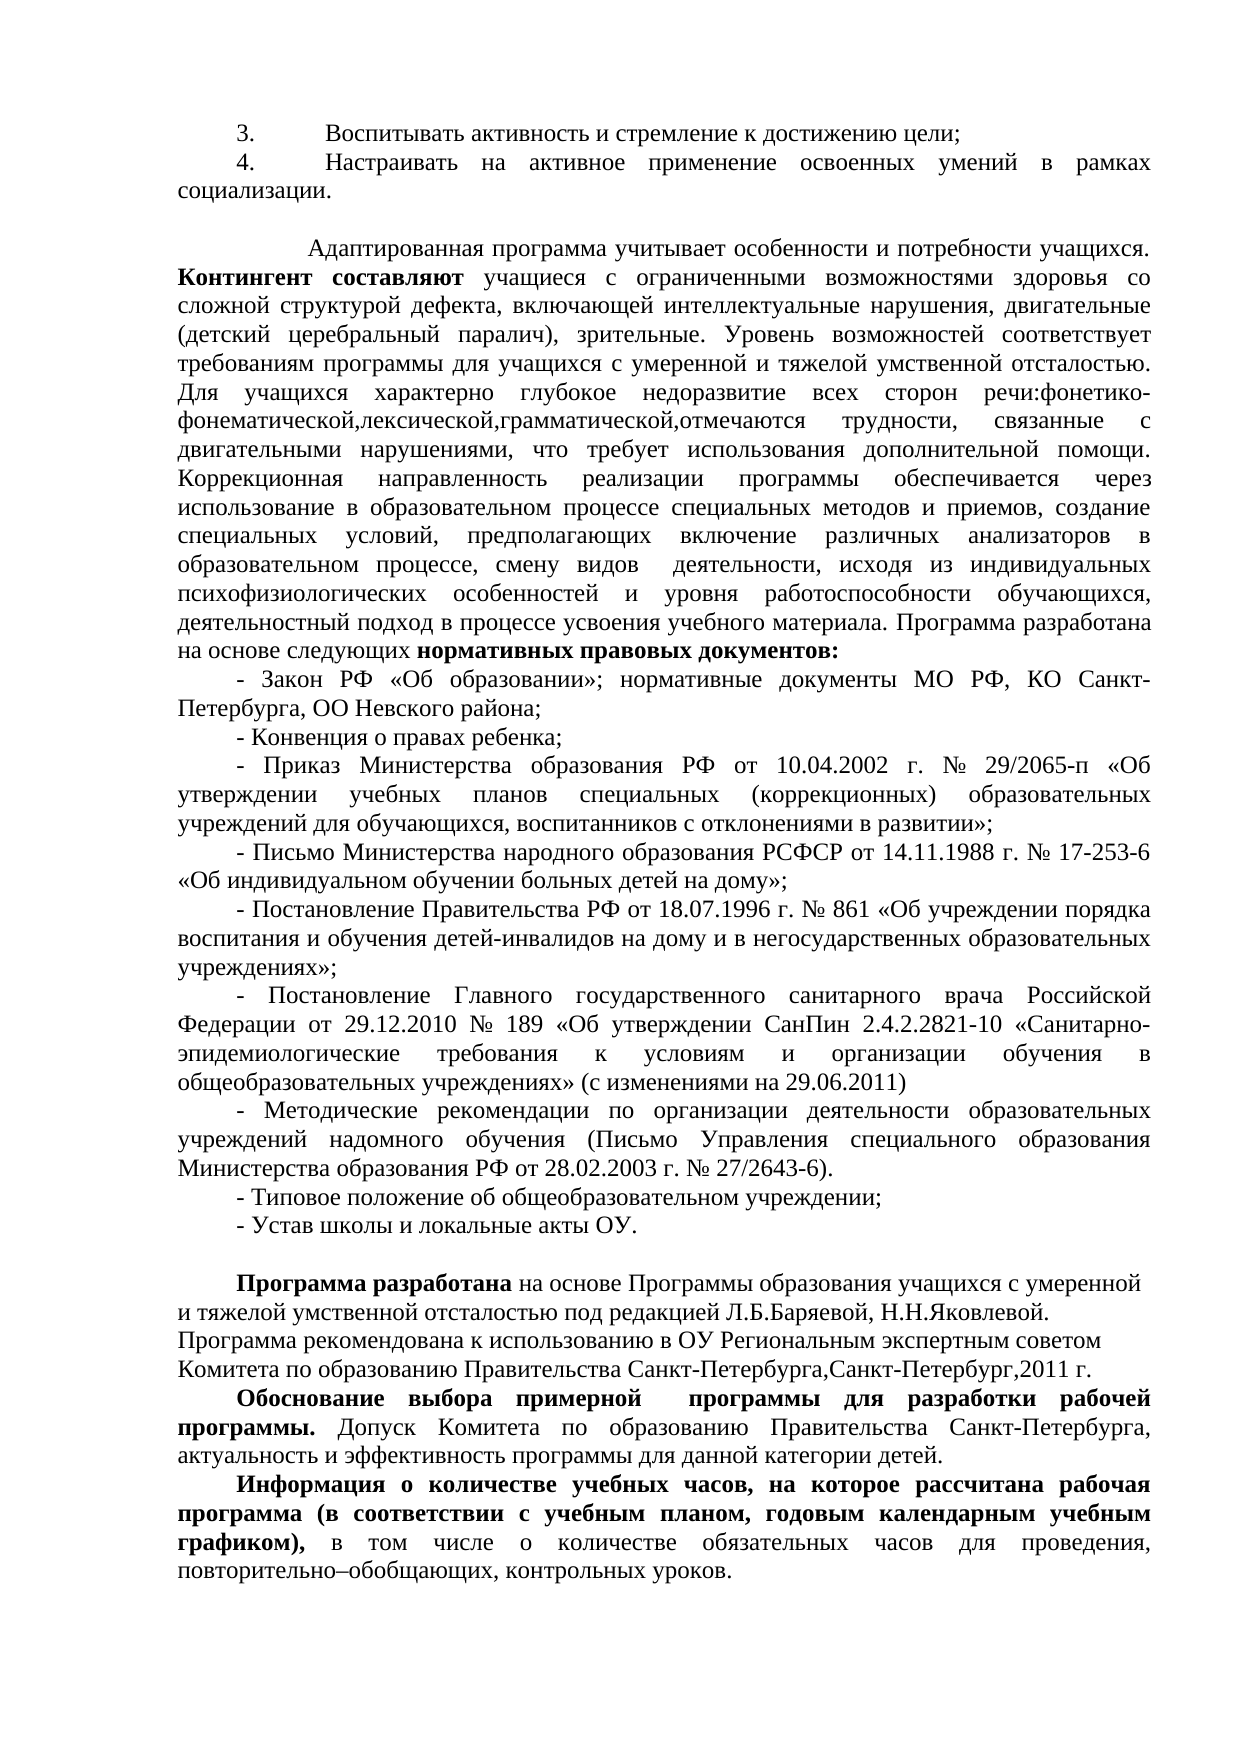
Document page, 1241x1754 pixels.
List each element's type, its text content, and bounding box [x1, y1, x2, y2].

text - Приказ Министерства образования РФ от 10.04.2002 г. № 29/2065-п «Об утверждении учебных планов специальных (коррекционных) образовательных учреждений для обучающихся, воспитанников с отклонениями в развитии»; [177, 751, 1152, 837]
text Обоснование выбора примерной программы для разработки рабочей программы. Допуск Комитета по образованию Правительства Санкт-Петербурга, актуальность и эффективность программы для данной категории детей. [177, 1383, 1152, 1469]
text Информация о количестве учебных часов, на которое рассчитана рабочая программа (в соответствии с учебным планом, годовым календарным учебным графиком), в том числе о количестве обязательных часов для проведения, повторительно–обобщающих, контрольных уроков. [177, 1469, 1152, 1584]
text - Конвенция о правах ребенка; [177, 722, 1152, 751]
text - Типовое положение об общеобразовательном учреждении; [177, 1182, 1152, 1211]
text - Письмо Министерства народного образования РСФСР от 14.11.1988 г. № 17-253-6 «Об индивидуальном обучении больных детей на дому»; [177, 837, 1152, 894]
list Воспитывать активность и стремление к достижению цели; [177, 118, 1152, 147]
text Адаптированная программа учитывает особенности и потребности учащихся. Контингент составляют учащиеся с ограниченными возможностями здоровья со сложной структурой дефекта, включающей интеллектуальные нарушения, двигательные (детский церебральный паралич), зрительные. Уровень возможностей соответствует требованиям программы для учащихся с умеренной и тяжелой умственной отсталостью. Для учащихся характерно глубокое недоразвитие всех сторон речи:фонетико-фонематической,лексической,грамматической,отмечаются трудности, связанные с двигательными нарушениями, что требует использования дополнительной помощи. Коррекционная направленность реализации программы обеспечивается через использование в образовательном процессе специальных методов и приемов, создание специальных условий, предполагающих включение различных анализаторов в образовательном процессе, смену видов деятельности, исходя из индивидуальных психофизиологических особенностей и уровня работоспособности обучающихся, деятельностный подход в процессе усвоения учебного материала. Программа разработана на основе следующих нормативных правовых документов: [177, 233, 1152, 664]
text - Закон РФ «Об образовании»; нормативные документы МО РФ, КО Санкт-Петербурга, ОО Невского района; [177, 664, 1152, 722]
text - Постановление Правительства РФ от 18.07.1996 г. № 861 «Об учреждении порядка воспитания и обучения детей-инвалидов на дому и в негосударственных образовательных учреждениях»; [177, 894, 1152, 981]
list Настраивать на активное применение освоенных умений в рамках социализации. [177, 147, 1152, 204]
text - Устав школы и локальные акты ОУ. [177, 1211, 1152, 1239]
text - Методические рекомендации по организации деятельности образовательных учреждений надомного обучения (Письмо Управления специального образования Министерства образования РФ от 28.02.2003 г. № 27/2643-6). [177, 1096, 1152, 1182]
text Программа разработана на основе Программы образования учащихся с умеренной и тяжелой умственной отсталостью под редакцией Л.Б.Баряевой, Н.Н.Яковлевой. Программа рекомендована к использованию в ОУ Региональным экспертным советом Комитета по образованию Правительства Санкт-Петербурга,Санкт-Петербург,2011 г. [177, 1268, 1152, 1383]
text - Постановление Главного государственного санитарного врача Российской Федерации от 29.12.2010 № 189 «Об утверждении СанПин 2.4.2.2821-10 «Санитарно-эпидемиологические требования к условиям и организации обучения в общеобразовательных учреждениях» (с изменениями на 29.06.2011) [177, 981, 1152, 1096]
